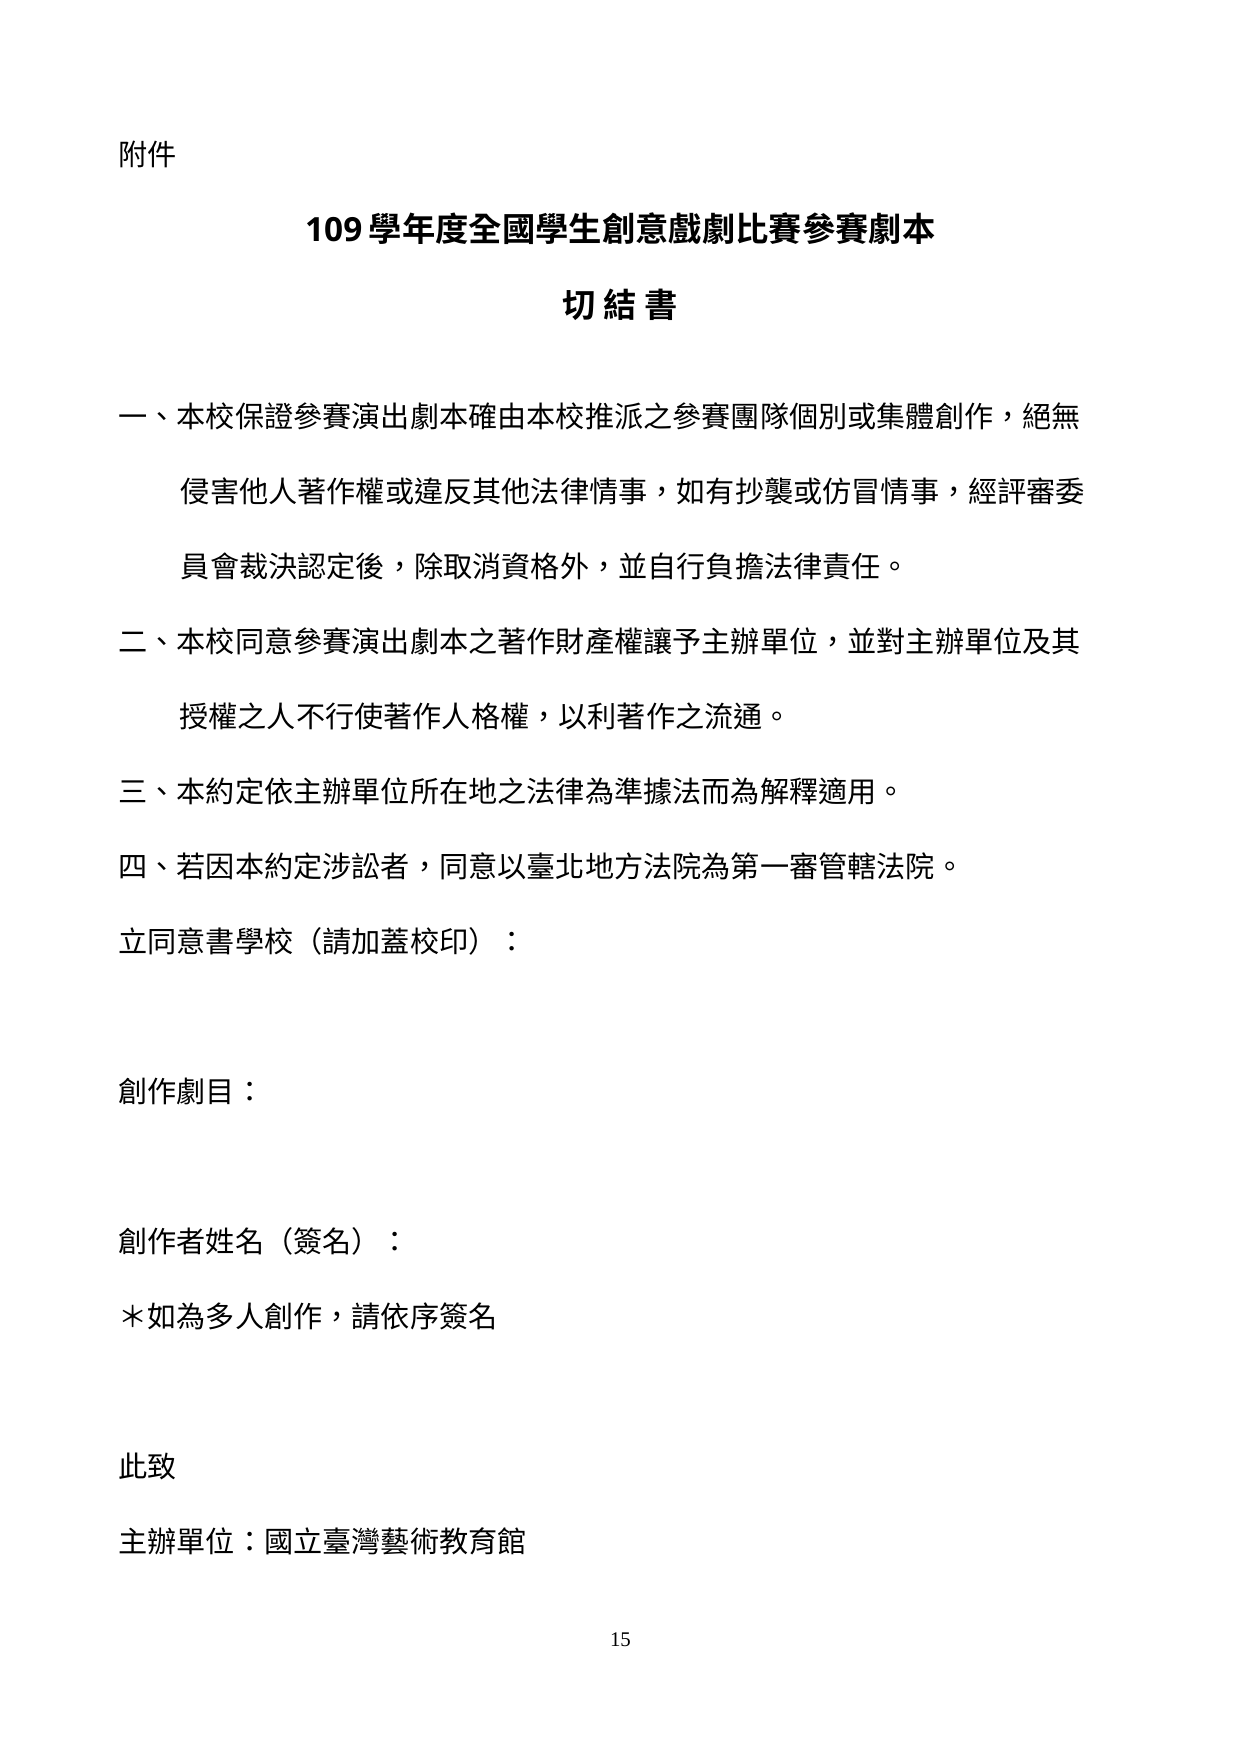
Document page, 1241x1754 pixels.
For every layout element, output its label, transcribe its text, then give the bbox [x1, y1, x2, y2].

text 授權之人不行使著作人格權，以利著作之流通。 [178, 677, 1122, 752]
text 此致 [118, 1427, 1122, 1502]
text 三、本約定依主辦單位所在地之法律為準據法而為解釋適用。 [118, 752, 1122, 827]
text 二、本校同意參賽演出劇本之著作財產權讓予主辦單位，並對主辦單位及其 [118, 602, 1122, 677]
text 立同意書學校（請加蓋校印）： [118, 902, 1122, 977]
text 創作劇目： [118, 1052, 1122, 1127]
text 創作者姓名（簽名）： [118, 1202, 1122, 1277]
text 附件 [118, 115, 1122, 190]
text 切 結 書 [118, 265, 1122, 340]
text 主辦單位：國立臺灣藝術教育館 [118, 1502, 1122, 1577]
text ＊如為多人創作，請依序簽名 [118, 1277, 1122, 1352]
text 員會裁決認定後，除取消資格外，並自行負擔法律責任。 [181, 527, 1122, 602]
text 侵害他人著作權或違反其他法律情事，如有抄襲或仿冒情事，經評審委 [181, 452, 1122, 527]
text 一、本校保證參賽演出劇本確由本校推派之參賽團隊個別或集體創作，絕無 [118, 377, 1122, 452]
text 109學年度全國學生創意戲劇比賽參賽劇本 [118, 190, 1122, 265]
text 四、若因本約定涉訟者，同意以臺北地方法院為第一審管轄法院。 [118, 827, 1122, 902]
